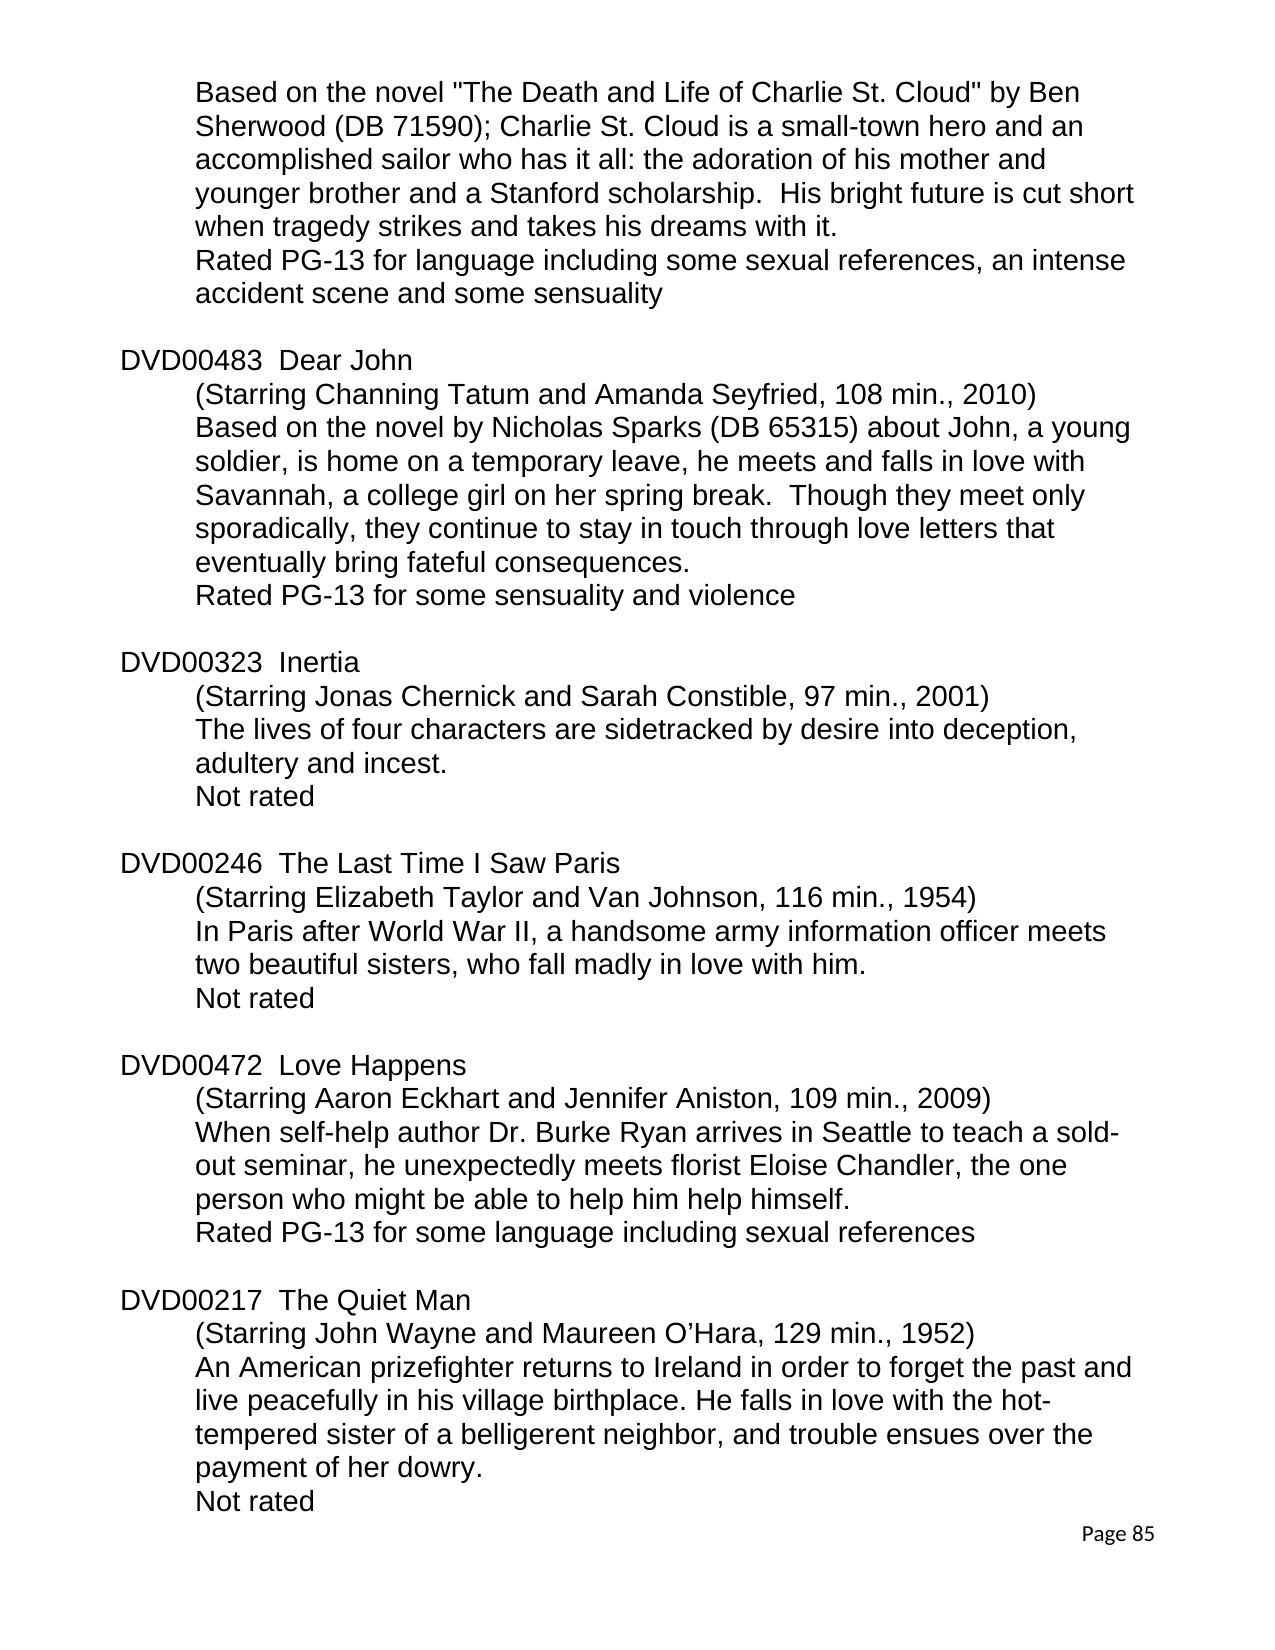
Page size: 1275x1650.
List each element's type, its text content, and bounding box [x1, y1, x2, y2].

text Based on the novel "The Death and Life of Charlie St. Cloud" by Ben Sherwood (DB 71590); Charlie St. Cloud is a small-town hero and an accomplished sailor who has it all: the adoration of his mother and younger brother and a Stanford scholarship. His bright future is cut short when tragedy strikes and takes his dreams with it. [195, 75, 1155, 243]
text Rated PG-13 for some sensuality and violence [195, 578, 1155, 612]
text (Starring John Wayne and Maureen O’Hara, 129 min., 1952) [195, 1316, 1155, 1349]
text (Starring Aaron Eckhart and Jennifer Aniston, 109 min., 2009) [195, 1081, 1155, 1115]
text An American prizefighter returns to Ireland in order to forget the past and live peacefully in his village birthplace. He falls in love with the hot-tempered sister of a belligerent neighbor, and trouble ensues over the payment of her dowry. [195, 1349, 1155, 1484]
text DVD00483 Dear John [120, 343, 1155, 377]
text When self-help author Dr. Burke Ryan arrives in Seattle to teach a sold-out seminar, he unexpectedly meets florist Eloise Chandler, the one person who might be able to help him help himself. [195, 1115, 1155, 1215]
text Based on the novel by Nicholas Sparks (DB 65315) about John, a young soldier, is home on a temporary leave, he meets and falls in love with Savannah, a college girl on her spring break. Though they meet only sporadically, they continue to stay in touch through love letters that eventually bring fateful consequences. [195, 410, 1155, 578]
text (Starring Jonas Chernick and Sarah Constible, 97 min., 2001) [195, 679, 1155, 712]
text Not rated [195, 1484, 1155, 1517]
text DVD00472 Love Happens [120, 1048, 1155, 1081]
text Rated PG-13 for some language including sexual references [195, 1215, 1155, 1249]
text Not rated [195, 981, 1155, 1014]
text (Starring Channing Tatum and Amanda Seyfried, 108 min., 2010) [195, 377, 1155, 410]
text Not rated [195, 779, 1155, 813]
text DVD00246 The Last Time I Saw Paris [120, 846, 1155, 880]
text DVD00217 The Quiet Man [120, 1282, 1155, 1316]
text Rated PG-13 for language including some sexual references, an intense accident scene and some sensuality [195, 243, 1155, 310]
text DVD00323 Inertia [120, 645, 1155, 679]
text In Paris after World War II, a handsome army information officer meets two beautiful sisters, who fall madly in love with him. [195, 913, 1155, 981]
text (Starring Elizabeth Taylor and Van Johnson, 116 min., 1954) [195, 880, 1155, 913]
text The lives of four characters are sidetracked by desire into deception, adultery and incest. [195, 712, 1155, 779]
